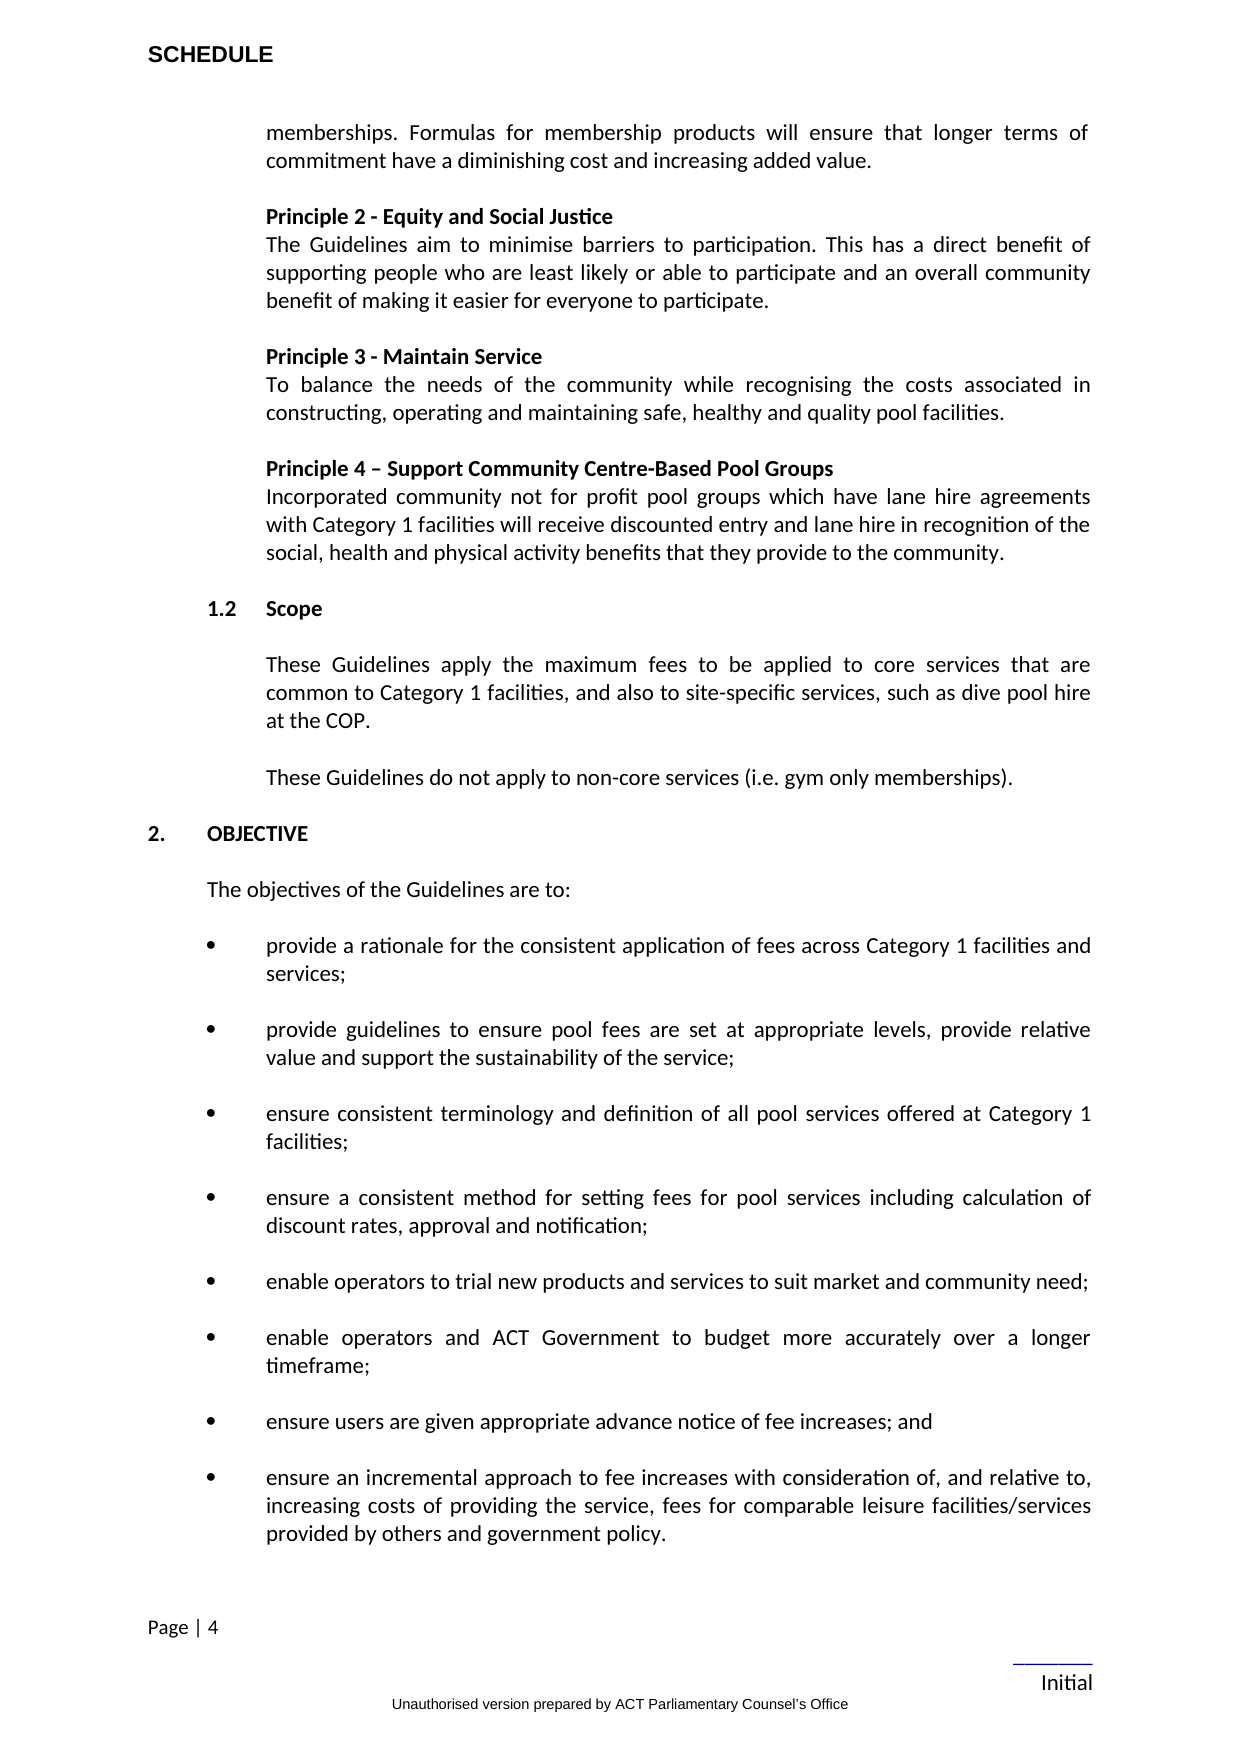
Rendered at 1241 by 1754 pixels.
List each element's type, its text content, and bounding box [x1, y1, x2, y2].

list enable operators and ACT Government to budget more accurately over a longer timeframe; [207, 1323, 1093, 1379]
list ensure users are given appropriate advance notice of fee increases; and [207, 1407, 1093, 1435]
text To balance the needs of the community while recognising the costs associated in constructing, operating and maintaining safe, healthy and quality pool facilities. [266, 370, 1093, 426]
text The Guidelines aim to minimise barriers to participation. This has a direct benefit of supporting people who are least likely or able to participate and an overall community benefit of making it easier for everyone to participate. [266, 230, 1093, 314]
text Principle 3 - Maintain Service [266, 342, 1093, 370]
list ensure a consistent method for setting fees for pool services including calculation of discount rates, approval and notification; [207, 1183, 1093, 1239]
subtitle OBJECTIVE [148, 819, 1093, 847]
list provide guidelines to ensure pool fees are set at appropriate levels, provide relative value and support the sustainability of the service; [207, 1015, 1093, 1071]
text These Guidelines do not apply to non-core services (i.e. gym only memberships). [266, 763, 1093, 791]
text Incorporated community not for profit pool groups which have lane hire agreements with Category 1 facilities will receive discounted entry and lane hire in recognition of the social, health and physical activity benefits that they provide to the community. [266, 482, 1093, 566]
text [266, 118, 1090, 174]
list enable operators to trial new products and services to suit market and community need; [207, 1267, 1093, 1295]
text Principle 4 – Support Community Centre-Based Pool Groups [266, 454, 1093, 482]
text These Guidelines apply the maximum fees to be applied to core services that are common to Category 1 facilities, and also to site-specific services, such as dive pool hire at the COP. [266, 651, 1093, 734]
text The objectives of the Guidelines are to: [207, 875, 1093, 903]
list ensure consistent terminology and definition of all pool services offered at Category 1 facilities; [207, 1099, 1093, 1155]
text Principle 2 - Equity and Social Justice [266, 202, 1090, 230]
list ensure an incremental approach to fee increases with consideration of, and relative to, increasing costs of providing the service, fees for comparable leisure facilities/services provided by others and government policy. [207, 1463, 1093, 1547]
list provide a rationale for the consistent application of fees across Category 1 facilities and services; [207, 931, 1093, 987]
text 1.2 Scope [207, 594, 1093, 622]
